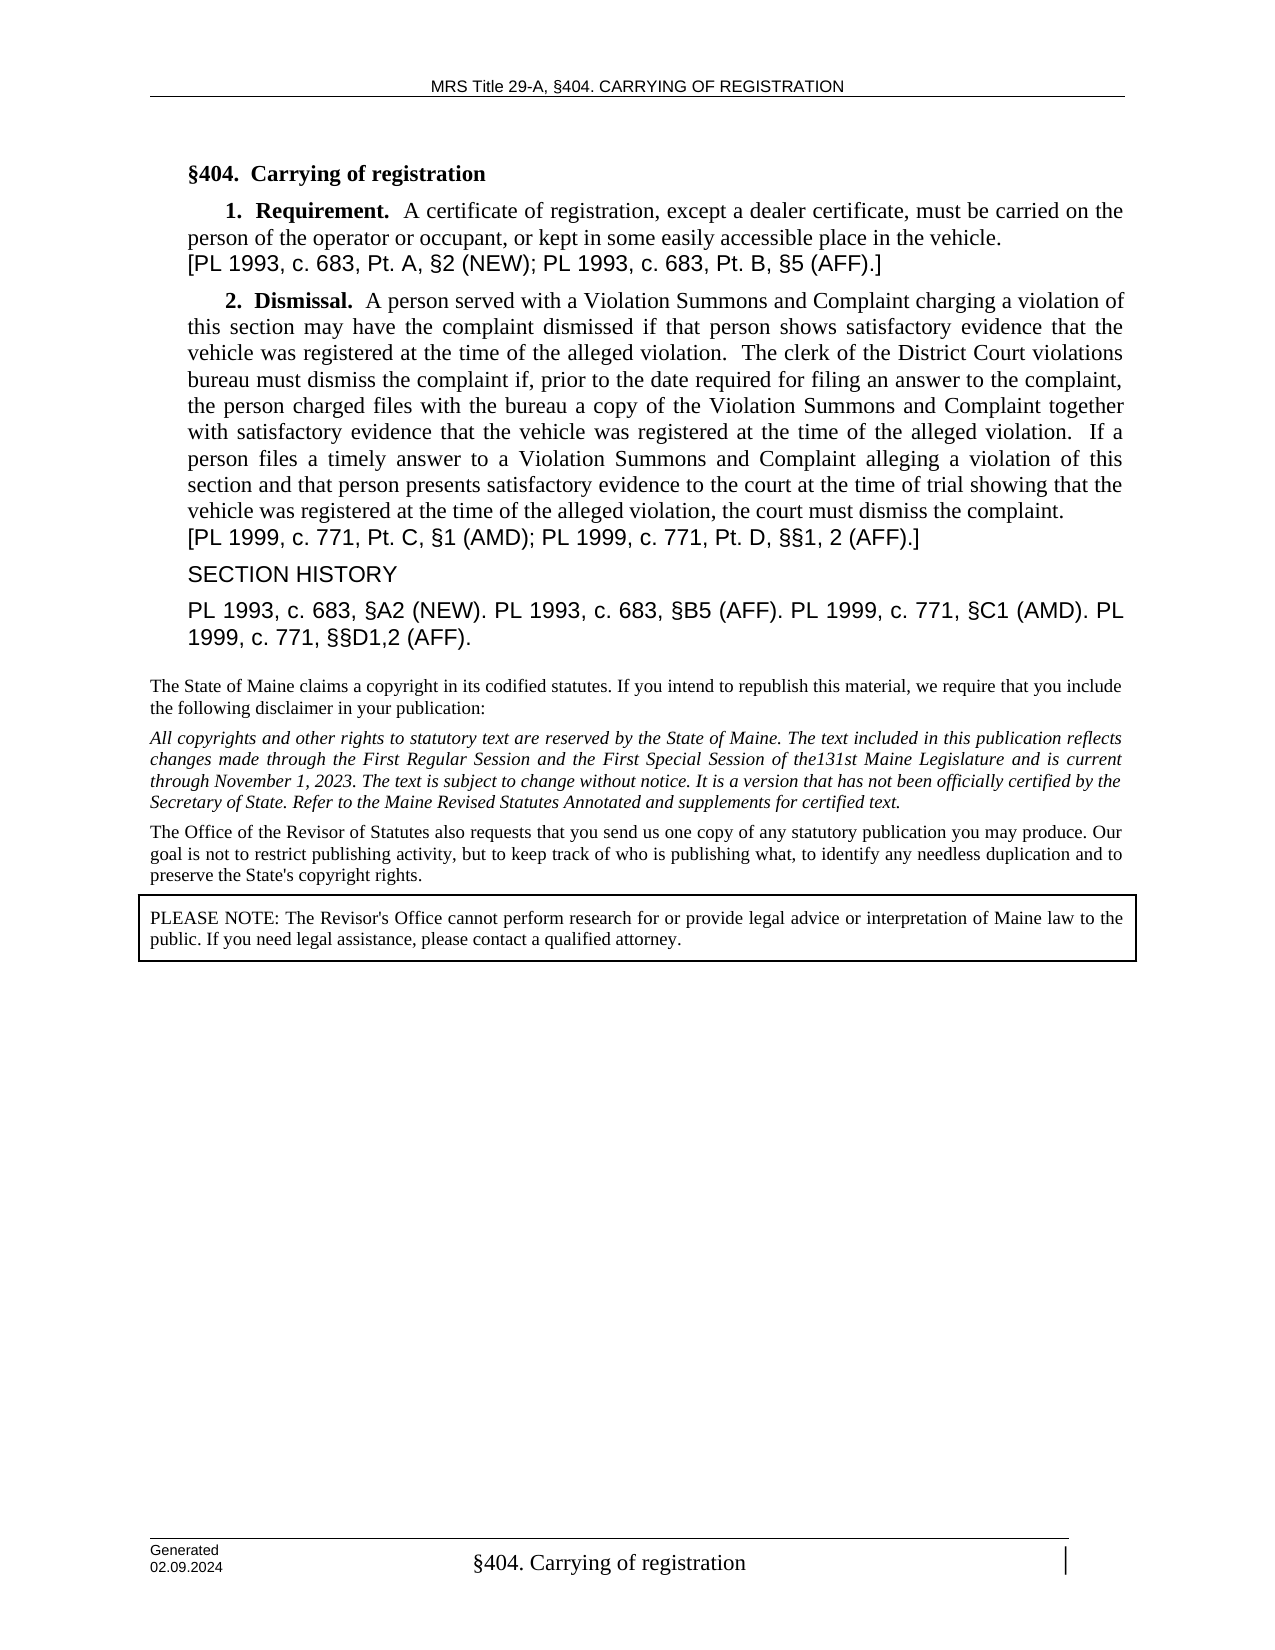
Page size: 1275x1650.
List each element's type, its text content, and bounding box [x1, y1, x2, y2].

text The Office of the Revisor of Statutes also requests that you send us one copy of any statutory publication you may produce. Our goal is not to restrict publishing activity, but to keep track of who is publishing what, to identify any needless duplication and to preserve the State's copyright rights. [150, 821, 1125, 886]
text SECTION HISTORY [187, 561, 1125, 587]
text §404. Carrying of registration [187, 160, 1125, 187]
text [PL 1993, c. 683, Pt. A, §2 (NEW); PL 1993, c. 683, Pt. B, §5 (AFF).] [187, 250, 1125, 276]
text PL 1993, c. 683, §A2 (NEW). PL 1993, c. 683, §B5 (AFF). PL 1999, c. 771, §C1 (AMD). PL 1999, c. 771, §§D1,2 (AFF). [187, 597, 1125, 650]
text [PL 1999, c. 771, Pt. C, §1 (AMD); PL 1999, c. 771, Pt. D, §§1, 2 (AFF).] [187, 524, 1125, 550]
text All copyrights and other rights to statutory text are reserved by the State of Maine. The text included in this publication reflects changes made through the First Regular Session and the First Special Session of the131st Maine Legislature and is current through November 1, 2023 . The text is subject to change without notice. It is a version that has not been officially certified by the Secretary of State. Refer to the Maine Revised Statutes Annotated and supplements for certified text. [150, 727, 1125, 813]
text 2. Dismissal. A person served with a Violation Summons and Complaint charging a violation of this section may have the complaint dismissed if that person shows satisfactory evidence that the vehicle was registered at the time of the alleged violation. The clerk of the District Court violations bureau must dismiss the complaint if, prior to the date required for filing an answer to the complaint, the person charged files with the bureau a copy of the Violation Summons and Complaint together with satisfactory evidence that the vehicle was registered at the time of the alleged violation. If a person files a timely answer to a Violation Summons and Complaint alleging a violation of this section and that person presents satisfactory evidence to the court at the time of trial showing that the vehicle was registered at the time of the alleged violation, the court must dismiss the complaint. [187, 287, 1125, 524]
text 1. Requirement. A certificate of registration, except a dealer certificate, must be carried on the person of the operator or occupant, or kept in some easily accessible place in the vehicle. [187, 197, 1125, 250]
text The State of Maine claims a copyright in its codified statutes. If you intend to republish this material, we require that you include the following disclaimer in your publication: [150, 675, 1125, 718]
text PLEASE NOTE: The Revisor's Office cannot perform research for or provide legal advice or interpretation of Maine law to the public. If you need legal assistance, please contact a qualified attorney. [140, 896, 1135, 960]
